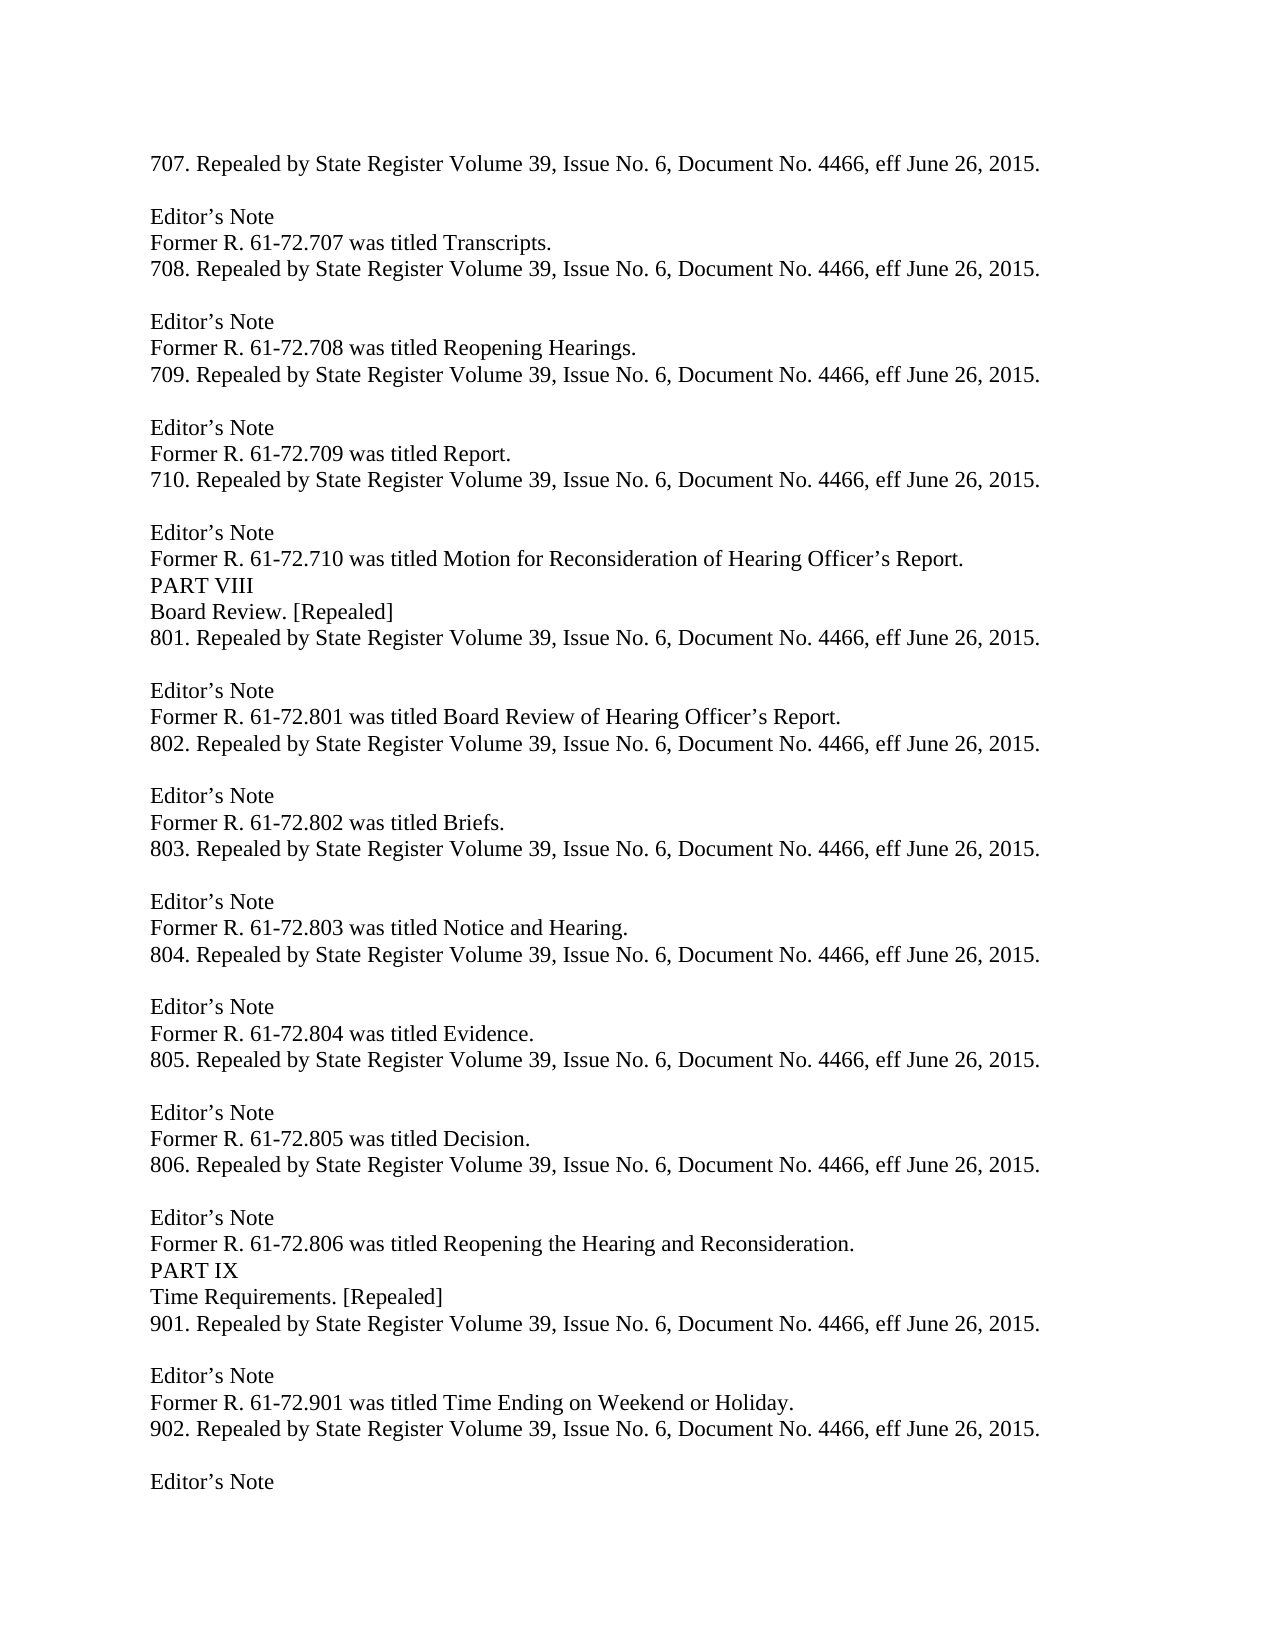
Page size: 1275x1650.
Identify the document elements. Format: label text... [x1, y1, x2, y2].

text Former R. 61-72.802 was titled Briefs. [150, 809, 1125, 835]
text 802. Repealed by State Register Volume 39, Issue No. 6, Document No. 4466, eff June 26, 2015. [150, 730, 1125, 756]
text Editor’s Note [150, 413, 1125, 440]
text Editor’s Note [150, 1362, 1125, 1389]
text Editor’s Note [150, 203, 1125, 229]
text Board Review. [Repealed] [150, 598, 1125, 624]
text Editor’s Note [150, 308, 1125, 334]
text Editor’s Note [150, 1468, 1125, 1494]
text Former R. 61-72.709 was titled Report. [150, 440, 1125, 466]
text Editor’s Note [150, 888, 1125, 914]
text 709. Repealed by State Register Volume 39, Issue No. 6, Document No. 4466, eff June 26, 2015. [150, 361, 1125, 387]
text 806. Repealed by State Register Volume 39, Issue No. 6, Document No. 4466, eff June 26, 2015. [150, 1151, 1125, 1178]
text 710. Repealed by State Register Volume 39, Issue No. 6, Document No. 4466, eff June 26, 2015. [150, 466, 1125, 493]
text Former R. 61-72.803 was titled Notice and Hearing. [150, 914, 1125, 941]
text Former R. 61-72.710 was titled Motion for Reconsideration of Hearing Officer’s Report. [150, 545, 1125, 572]
text Former R. 61-72.708 was titled Reopening Hearings. [150, 334, 1125, 361]
text Editor’s Note [150, 677, 1125, 703]
text 805. Repealed by State Register Volume 39, Issue No. 6, Document No. 4466, eff June 26, 2015. [150, 1046, 1125, 1072]
text Editor’s Note [150, 782, 1125, 809]
text 708. Repealed by State Register Volume 39, Issue No. 6, Document No. 4466, eff June 26, 2015. [150, 255, 1125, 282]
text Editor’s Note [150, 519, 1125, 545]
text Former R. 61-72.901 was titled Time Ending on Weekend or Holiday. [150, 1389, 1125, 1415]
text PART IX [150, 1257, 1125, 1283]
text 804. Repealed by State Register Volume 39, Issue No. 6, Document No. 4466, eff June 26, 2015. [150, 941, 1125, 967]
text Former R. 61-72.804 was titled Evidence. [150, 1020, 1125, 1046]
text Former R. 61-72.707 was titled Transcripts. [150, 229, 1125, 255]
text 902. Repealed by State Register Volume 39, Issue No. 6, Document No. 4466, eff June 26, 2015. [150, 1415, 1125, 1441]
text Former R. 61-72.801 was titled Board Review of Hearing Officer’s Report. [150, 703, 1125, 730]
text Time Requirements. [Repealed] [150, 1283, 1125, 1309]
text PART VIII [150, 572, 1125, 598]
text Former R. 61-72.806 was titled Reopening the Hearing and Reconsideration. [150, 1231, 1125, 1257]
text 707. Repealed by State Register Volume 39, Issue No. 6, Document No. 4466, eff June 26, 2015. [150, 150, 1125, 176]
text 801. Repealed by State Register Volume 39, Issue No. 6, Document No. 4466, eff June 26, 2015. [150, 624, 1125, 651]
text Editor’s Note [150, 993, 1125, 1020]
text Editor’s Note [150, 1204, 1125, 1231]
text 901. Repealed by State Register Volume 39, Issue No. 6, Document No. 4466, eff June 26, 2015. [150, 1309, 1125, 1336]
text Editor’s Note [150, 1099, 1125, 1125]
text 803. Repealed by State Register Volume 39, Issue No. 6, Document No. 4466, eff June 26, 2015. [150, 835, 1125, 862]
text Former R. 61-72.805 was titled Decision. [150, 1125, 1125, 1151]
